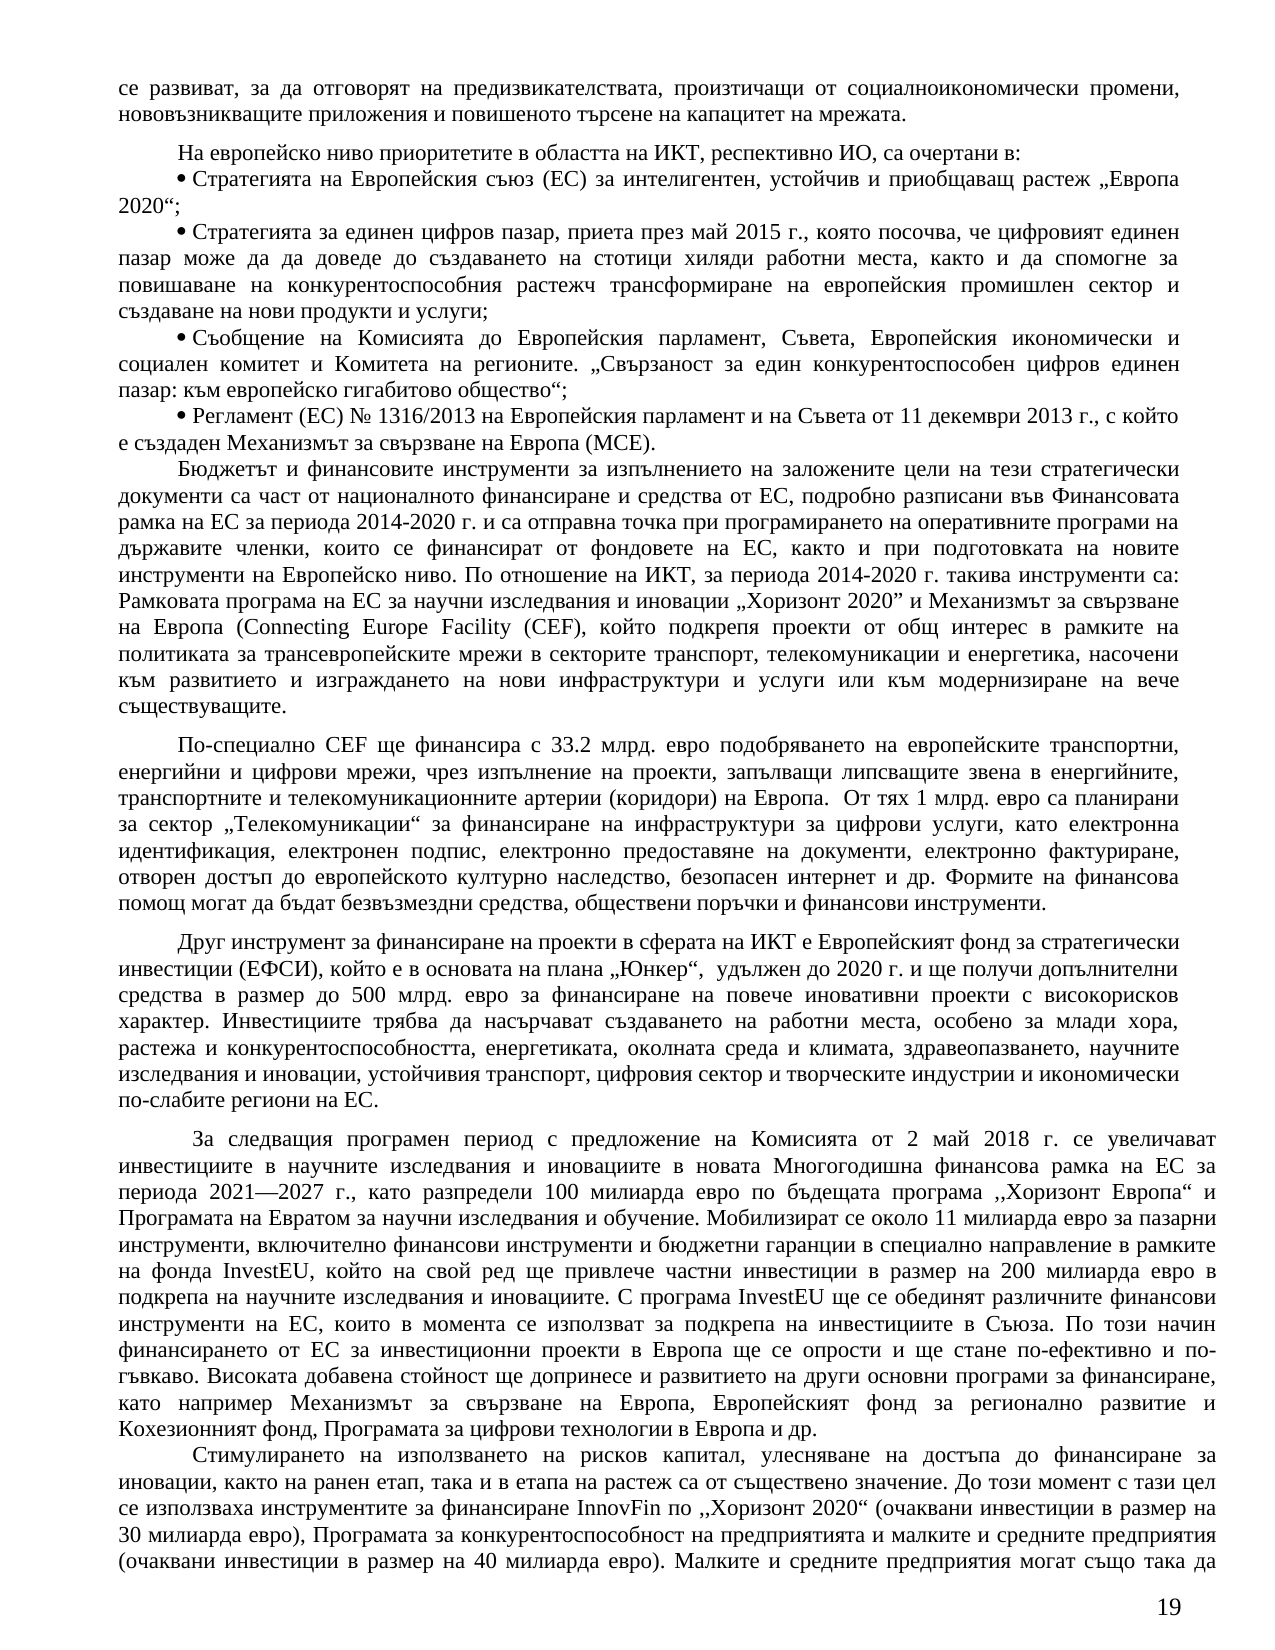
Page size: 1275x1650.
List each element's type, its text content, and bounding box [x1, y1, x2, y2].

text За следващия програмен период с предложение на Комисията от 2 май 2018 г. се увеличават инвестициите в научните изследвания и иновациите в новата Многогодишна финансова рамка на ЕС за периода 2021—2027 г., като разпредели 100 милиарда евро по бъдещата програма ,,Хоризонт Европа“ и Програмата на Евратом за научни изследвания и обучение. Мобилизират се около 11 милиарда евро за пазарни инструменти, включително финансови инструменти и бюджетни гаранции в специално направление в рамките на фонда InvestEU, който на свой ред ще привлече частни инвестиции в размер на 200 милиарда евро в подкрепа на научните изследвания и иновациите. С програма InvestEU ще се обединят различните финансови инструменти на ЕС, които в момента се използват за подкрепа на инвестициите в Съюза. По този начин финансирането от ЕС за инвестиционни проекти в Европа ще се опрости и ще стане по-ефективно и по-гъвкаво. Високата добавена стойност ще допринесе и развитието на други основни програми за финансиране, като например Механизмът за свързване на Европа, Европейският фонд за регионално развитие и Кохезионният фонд, Програмата за цифрови технологии в Европа и др. [118, 1125, 1218, 1442]
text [118, 74, 1181, 127]
text Друг инструмент за финансиране на проекти в сферата на ИКТ е Европейският фонд за стратегически инвестиции (ЕФСИ), който е в основата на плана „Юнкер“, удължен до 2020 г. и ще получи допълнителни средства в размер до 500 млрд. евро за финансиране на повече иновативни проекти с високорисков характер. Инвестициите трябва да насърчават създаването на работни места, особено за млади хора, растежа и конкурентоспособността, енергетиката, околната среда и климата, здравеопазването, научните изследвания и иновации, устойчивия транспорт, цифровия сектор и творческите индустрии и икономически по-слабите региони на ЕС. [118, 928, 1181, 1113]
text На европейско ниво приоритетите в областта на ИКТ, респективно ИО, са очертани в: [118, 139, 1181, 165]
list Стратегията на Европейския съюз (ЕС) за интелигентен, устойчив и приобщаващ растеж „Европа 2020“; [118, 165, 1181, 218]
text По-специално CEF ще финансира с 33.2 млрд. евро подобряването на европейските транспортни, енергийни и цифрови мрежи, чрез изпълнение на проекти, запълващи липсващите звена в енергийните, транспортните и телекомуникационните артерии (коридори) на Европа. От тях 1 млрд. евро са планирани за сектор „Телекомуникации“ за финансиране на инфраструктури за цифрови услуги, като електронна идентификация, електронен подпис, електронно предоставяне на документи, електронно фактуриране, отворен достъп до европейското културно наследство, безопасен интернет и др. Формите на финансова помощ могат да бъдат безвъзмездни средства, обществени поръчки и финансови инструменти. [118, 731, 1181, 916]
list Съобщение на Комисията до Европейския парламент, Съвета, Европейския икономически и социален комитет и Комитета на регионите. „Свързаност за един конкурентоспособен цифров единен пазар: към европейско гигабитово общество“; [118, 323, 1181, 403]
list Стратегията за единен цифров пазар, приета през май 2015 г., която посочва, че цифровият единен пазар може да да доведе до създаването на стотици хиляди работни места, както и да спомогне за повишаване на конкурентоспособния растежч трансформиране на европейския промишлен сектор и създаване на нови продукти и услуги; [118, 218, 1181, 323]
text Бюджетът и финансовите инструменти за изпълнението на заложените цели на тези стратегически документи са част от националното финансиране и средства от ЕС, подробно разписани във Финансовата рамка на ЕС за периода 2014-. и са отправна точка при програмирането на оперативните програми на държавите членки, които се финансират от фондовете на ЕС, както и при подготовката на новите инструменти на Европейско ниво. По отношение на ИКТ, за периода 2014-. такива инструменти са: Рамковата програма на ЕС за научни изследвания и иновации „Хоризонт 2020” и Механизмът за свързване на Европа (Connecting Europe Facility (CEF), който подкрепя проекти от общ интерес в рамките на политиката за трансевропейските мрежи в секторите транспорт, телекомуникации и енергетика, насочени към развитието и изграждането на нови инфраструктури и услуги или към модернизиране на вече съществуващите. [118, 455, 1181, 719]
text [118, 1442, 1218, 1573]
list Регламент (ЕС) № 1316/2013 на Европейския парламент и на Съвета от 11 декември 2013 г., с който е създаден Механизмът за свързване на Европа (МСЕ). [118, 403, 1181, 455]
